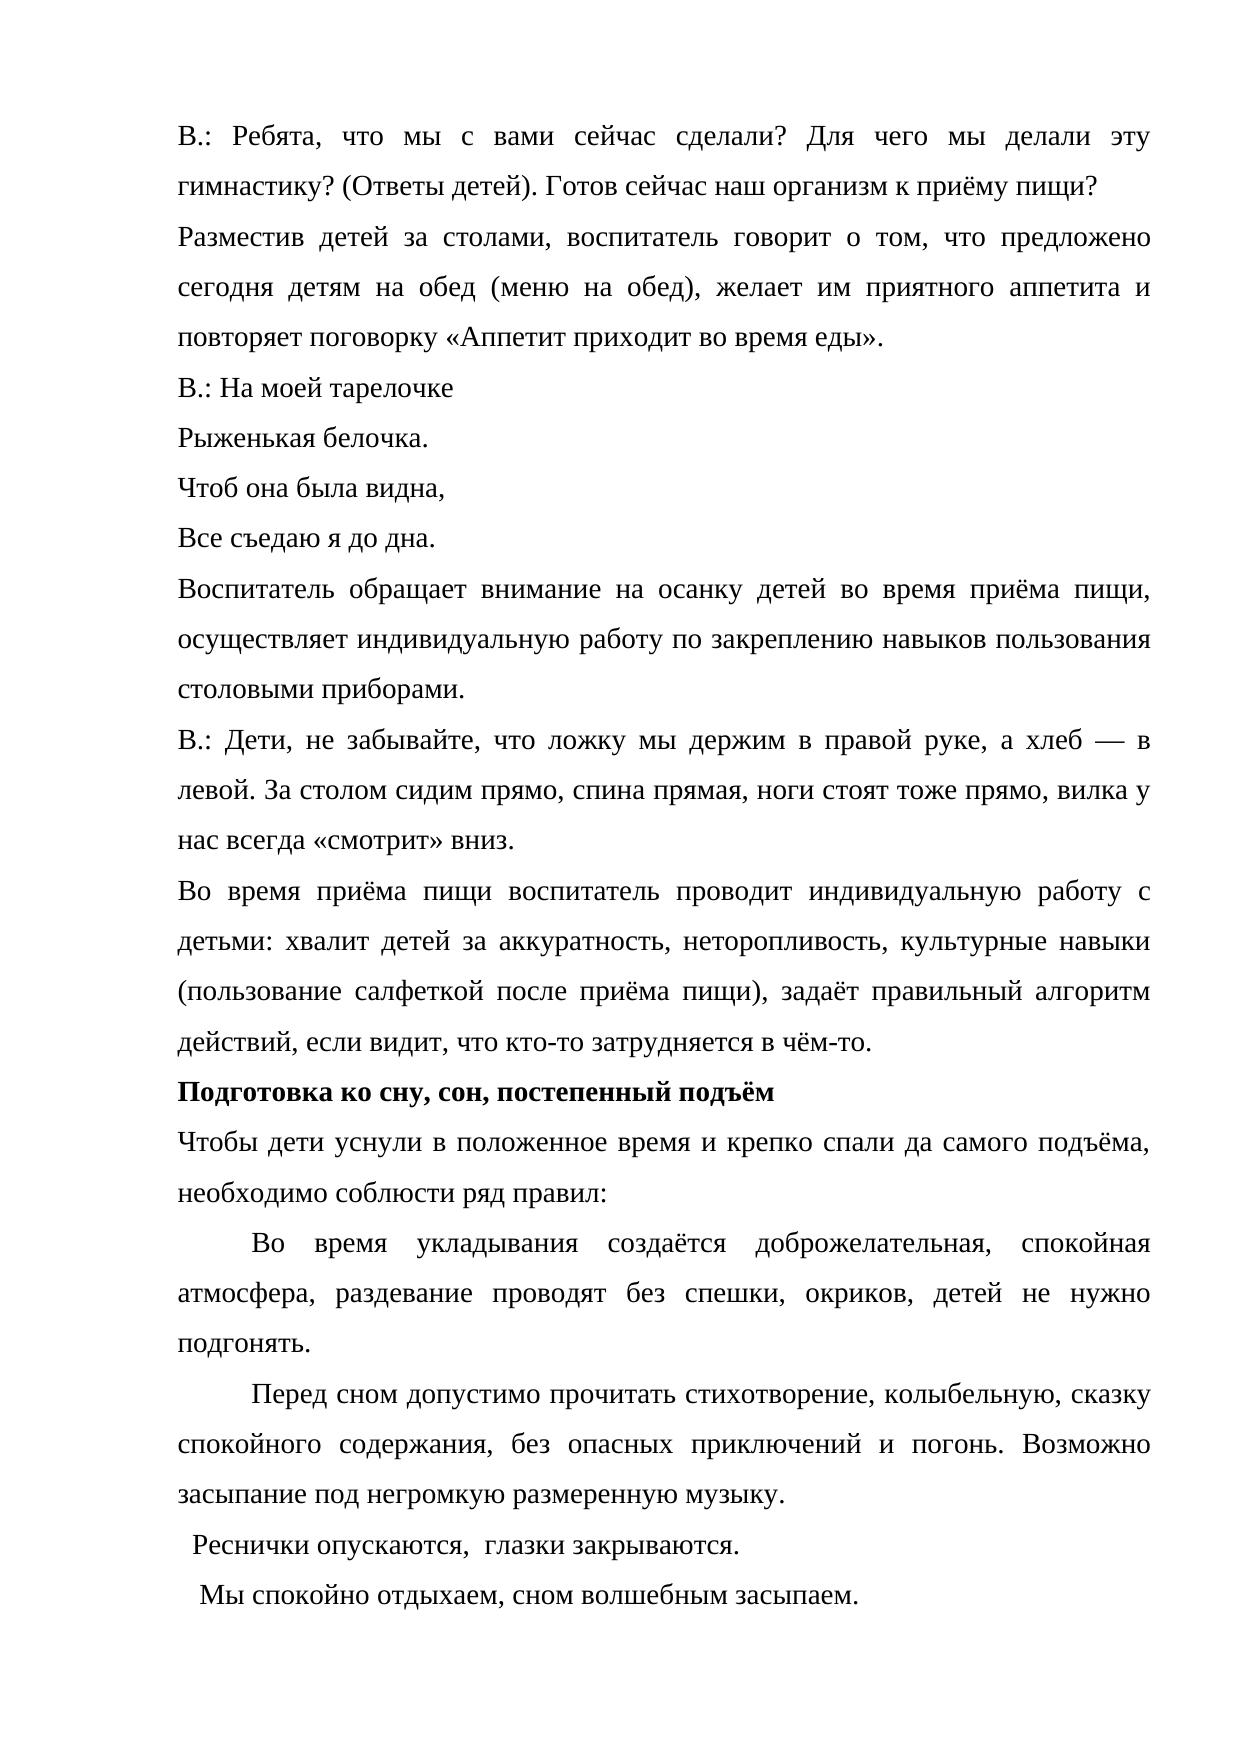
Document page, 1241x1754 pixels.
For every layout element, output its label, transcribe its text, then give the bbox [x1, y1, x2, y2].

text Чтобы дети уснули в положенное время и крепко спали да самого подъёма, необходимо соблюсти ряд правил: [177, 1124, 1152, 1208]
text Во время укладывания создаётся доброжелательная, спокойная атмосфера, раздевание проводят без спешки, окриков, детей не нужно подгонять. [177, 1225, 1152, 1359]
text В.: Ребята, что мы с вами сейчас сделали? Для чего мы делали эту гимнастику? (Ответы детей). Готов сейчас наш организм к приёму пищи? [177, 118, 1152, 202]
text Во время приёма пищи воспитатель проводит индивидуальную работу с детьми: хвалит детей за аккуратность, неторопливость, культурные навыки (пользование салфеткой после приёма пищи), задаёт правильный алгоритм действий, если видит, что кто-то затрудняется в чём-то. [177, 873, 1152, 1057]
text Воспитатель обращает внимание на осанку детей во время приёма пищи, осуществляет индивидуальную работу по закреплению навыков пользования столовыми приборами. [177, 571, 1152, 705]
text Перед сном допустимо прочитать стихотворение, колыбельную, сказку спокойного содержания, без опасных приключений и погонь. Возможно засыпание под негромкую размеренную музыку. [177, 1376, 1152, 1510]
text Разместив детей за столами, воспитатель говорит о том, что предложено сегодня детям на обед (меню на обед), желает им приятного аппетита и повторяет поговорку «Аппетит приходит во время еды». [177, 219, 1152, 353]
text Реснички опускаются, глазки закрываются. [177, 1527, 1152, 1560]
text Все съедаю я до дна. [177, 521, 1152, 554]
text В.: Дети, не забывайте, что ложку мы держим в правой руке, а хлеб — в левой. За столом сидим прямо, спина прямая, ноги стоят тоже прямо, вилка у нас всегда «смотрит» вниз. [177, 722, 1152, 856]
text В.: На моей тарелочке [177, 370, 1152, 403]
text Чтоб она была видна, [177, 470, 1152, 504]
text Мы спокойно отдыхаем, сном волшебным засыпаем. [177, 1577, 1152, 1611]
text Подготовка ко сну, сон, постепенный подъём [177, 1074, 1152, 1108]
text Рыженькая белочка. [177, 420, 1152, 453]
